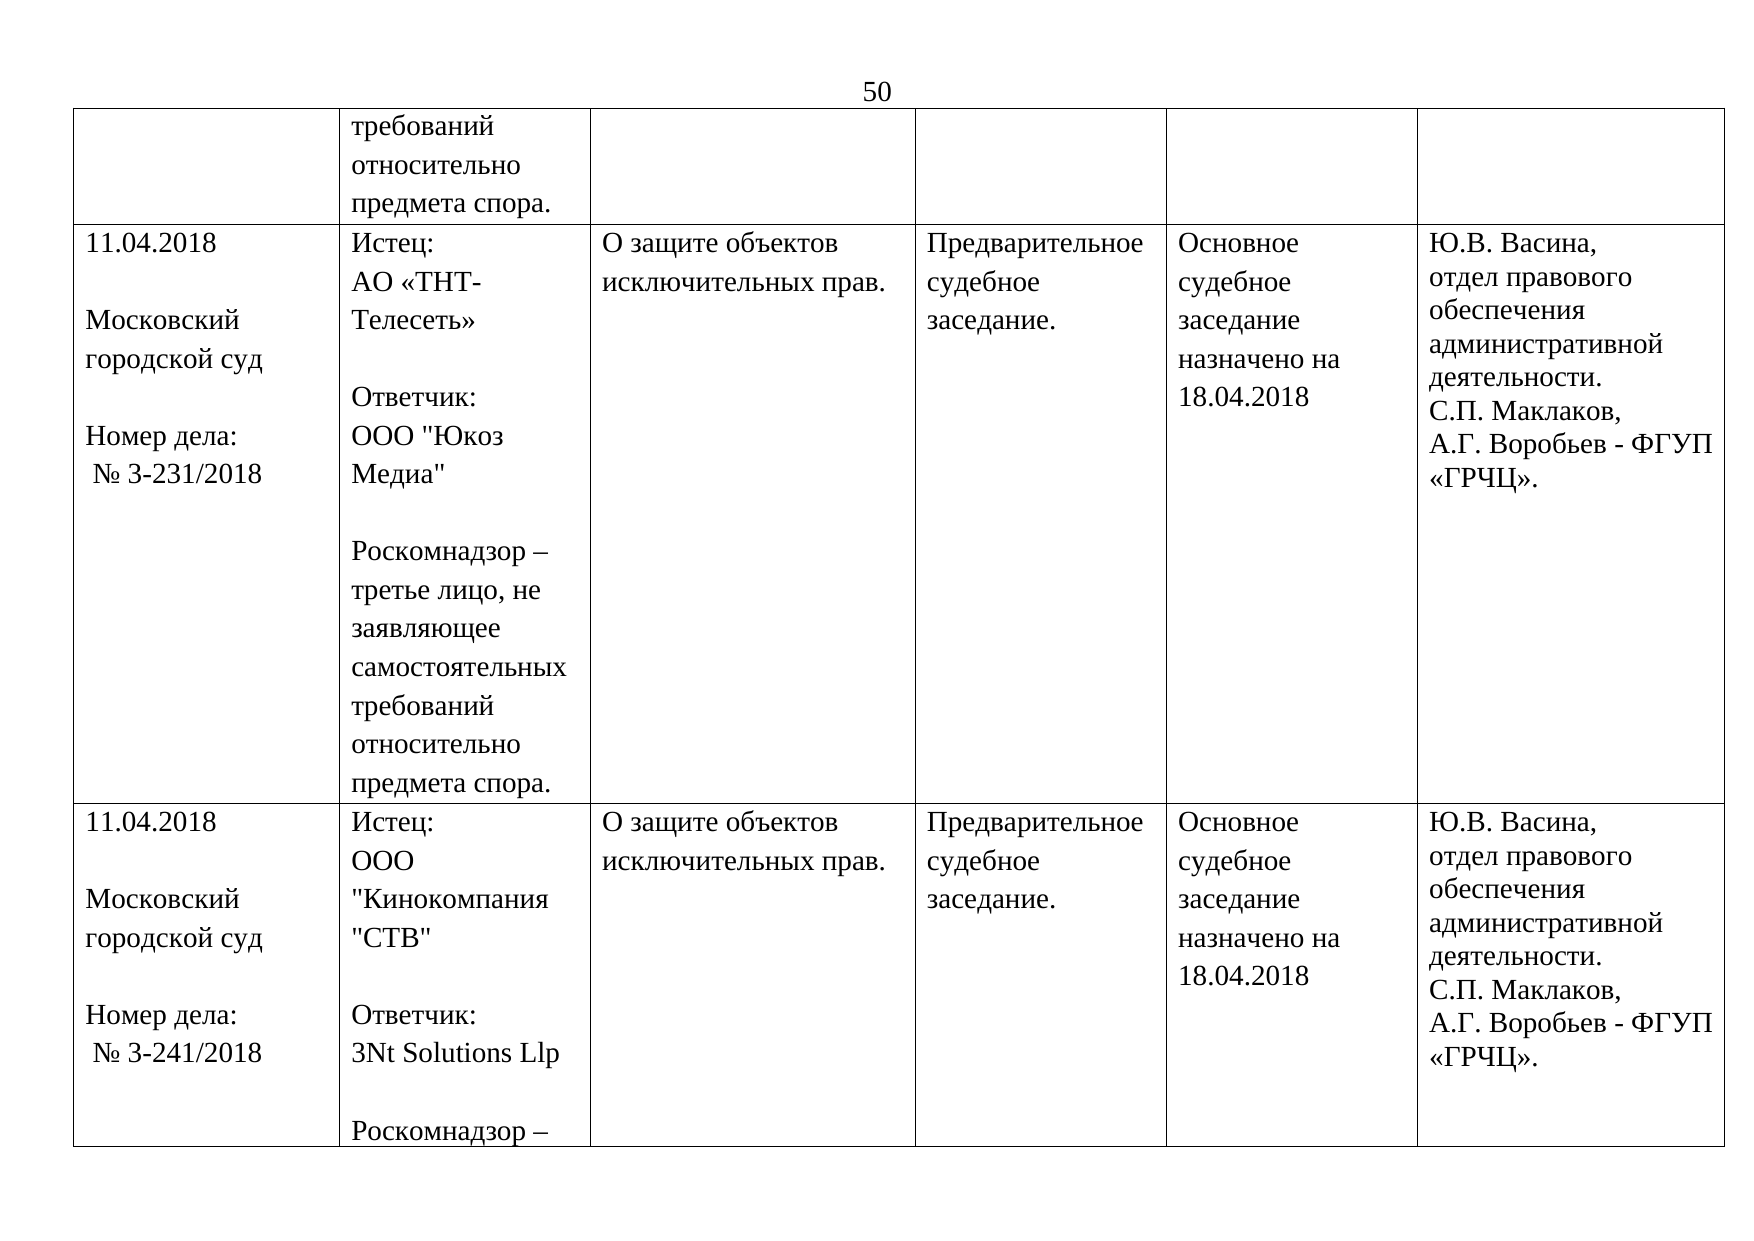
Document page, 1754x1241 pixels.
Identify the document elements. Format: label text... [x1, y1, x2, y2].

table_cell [916, 804, 1166, 1146]
table_cell Истец: АО «ТНТ-Телесеть» Ответчик: ООО "Юкоз Медиа" Роскомнадзор – третье лицо, не заявляющее самостоятельных требований относительно предмета спора. [340, 225, 590, 803]
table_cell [1167, 804, 1417, 1146]
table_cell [591, 804, 915, 1146]
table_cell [1167, 109, 1417, 224]
table_cell Предварительное судебное заседание. [916, 225, 1166, 803]
table_cell Ю.В. Васина, отдел правового обеспечения административной деятельности. С.П. Маклаков, А.Г. Воробьев - ФГУП «ГРЧЦ». [1418, 225, 1724, 803]
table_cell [74, 109, 339, 224]
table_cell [1418, 804, 1724, 1146]
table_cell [74, 804, 339, 1146]
table_cell 11.04.2018 Московский городской суд Номер дела: № 3-231/2018 [74, 225, 339, 803]
table_cell О защите объектов исключительных прав. [591, 225, 915, 803]
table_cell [340, 804, 590, 1146]
table_cell Основное судебное заседание назначено на 18.04.2018 [1167, 225, 1417, 803]
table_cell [591, 109, 915, 224]
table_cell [916, 109, 1166, 224]
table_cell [1418, 109, 1724, 224]
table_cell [340, 109, 590, 224]
